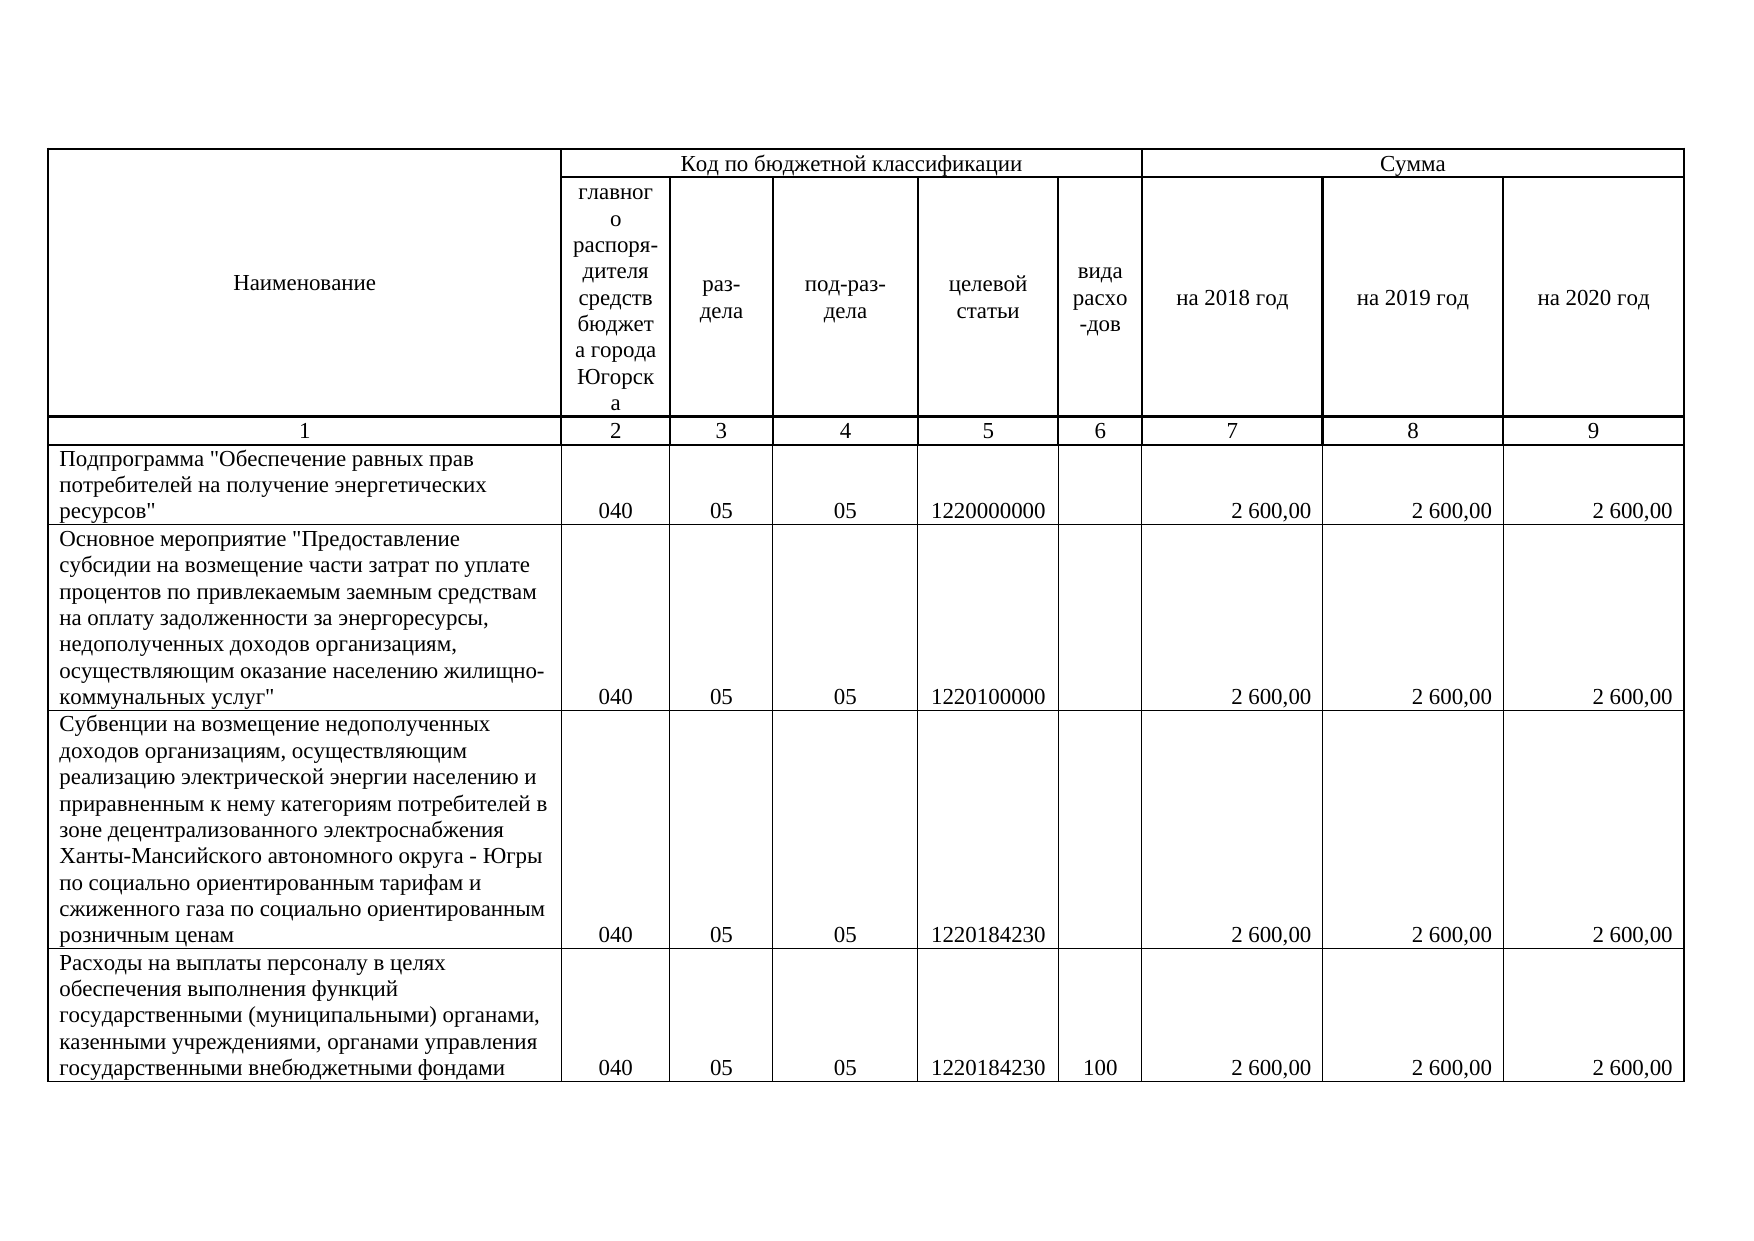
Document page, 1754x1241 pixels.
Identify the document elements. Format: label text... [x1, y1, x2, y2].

table_header Сумма [1143, 150, 1683, 176]
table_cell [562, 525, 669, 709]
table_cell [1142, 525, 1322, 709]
table_cell 7 [1143, 418, 1321, 444]
table_cell на 2018 год [1143, 178, 1321, 415]
table_cell 5 [919, 418, 1057, 444]
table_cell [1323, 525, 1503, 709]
table_cell 1 [49, 418, 560, 444]
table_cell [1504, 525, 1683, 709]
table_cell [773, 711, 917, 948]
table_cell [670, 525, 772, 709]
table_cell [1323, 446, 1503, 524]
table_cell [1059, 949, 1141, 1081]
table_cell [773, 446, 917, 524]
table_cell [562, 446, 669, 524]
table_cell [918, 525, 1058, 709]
table_cell 3 [671, 418, 772, 444]
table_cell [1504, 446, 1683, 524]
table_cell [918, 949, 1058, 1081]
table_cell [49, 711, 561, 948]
table_cell 2 [562, 418, 669, 444]
table_cell главного распоря-дителя средств бюджета города Югорска [562, 178, 669, 415]
table_cell на 2019 год [1324, 178, 1502, 415]
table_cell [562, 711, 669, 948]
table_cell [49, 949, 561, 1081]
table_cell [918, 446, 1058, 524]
table_cell на 2020 год [1504, 178, 1683, 415]
table_header Наименование [49, 150, 560, 415]
table_cell целевой статьи [919, 178, 1057, 415]
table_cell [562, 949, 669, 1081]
table_cell вида расхо-дов [1059, 178, 1141, 415]
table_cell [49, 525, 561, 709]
table_cell 6 [1059, 418, 1141, 444]
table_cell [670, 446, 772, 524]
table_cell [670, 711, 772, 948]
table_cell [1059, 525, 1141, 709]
table_cell 8 [1324, 418, 1502, 444]
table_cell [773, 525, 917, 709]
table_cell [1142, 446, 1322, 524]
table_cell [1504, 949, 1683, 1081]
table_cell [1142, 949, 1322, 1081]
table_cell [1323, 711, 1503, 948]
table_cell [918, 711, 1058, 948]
table_cell 9 [1504, 418, 1683, 444]
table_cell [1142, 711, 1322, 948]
table_cell раз-дела [671, 178, 772, 415]
table_cell 4 [774, 418, 917, 444]
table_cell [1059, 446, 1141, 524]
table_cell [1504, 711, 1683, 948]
table_header Код по бюджетной классификации [562, 150, 1141, 176]
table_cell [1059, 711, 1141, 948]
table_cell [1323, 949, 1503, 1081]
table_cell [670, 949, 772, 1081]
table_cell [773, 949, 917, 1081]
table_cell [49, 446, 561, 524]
table_cell под-раз-дела [774, 178, 917, 415]
